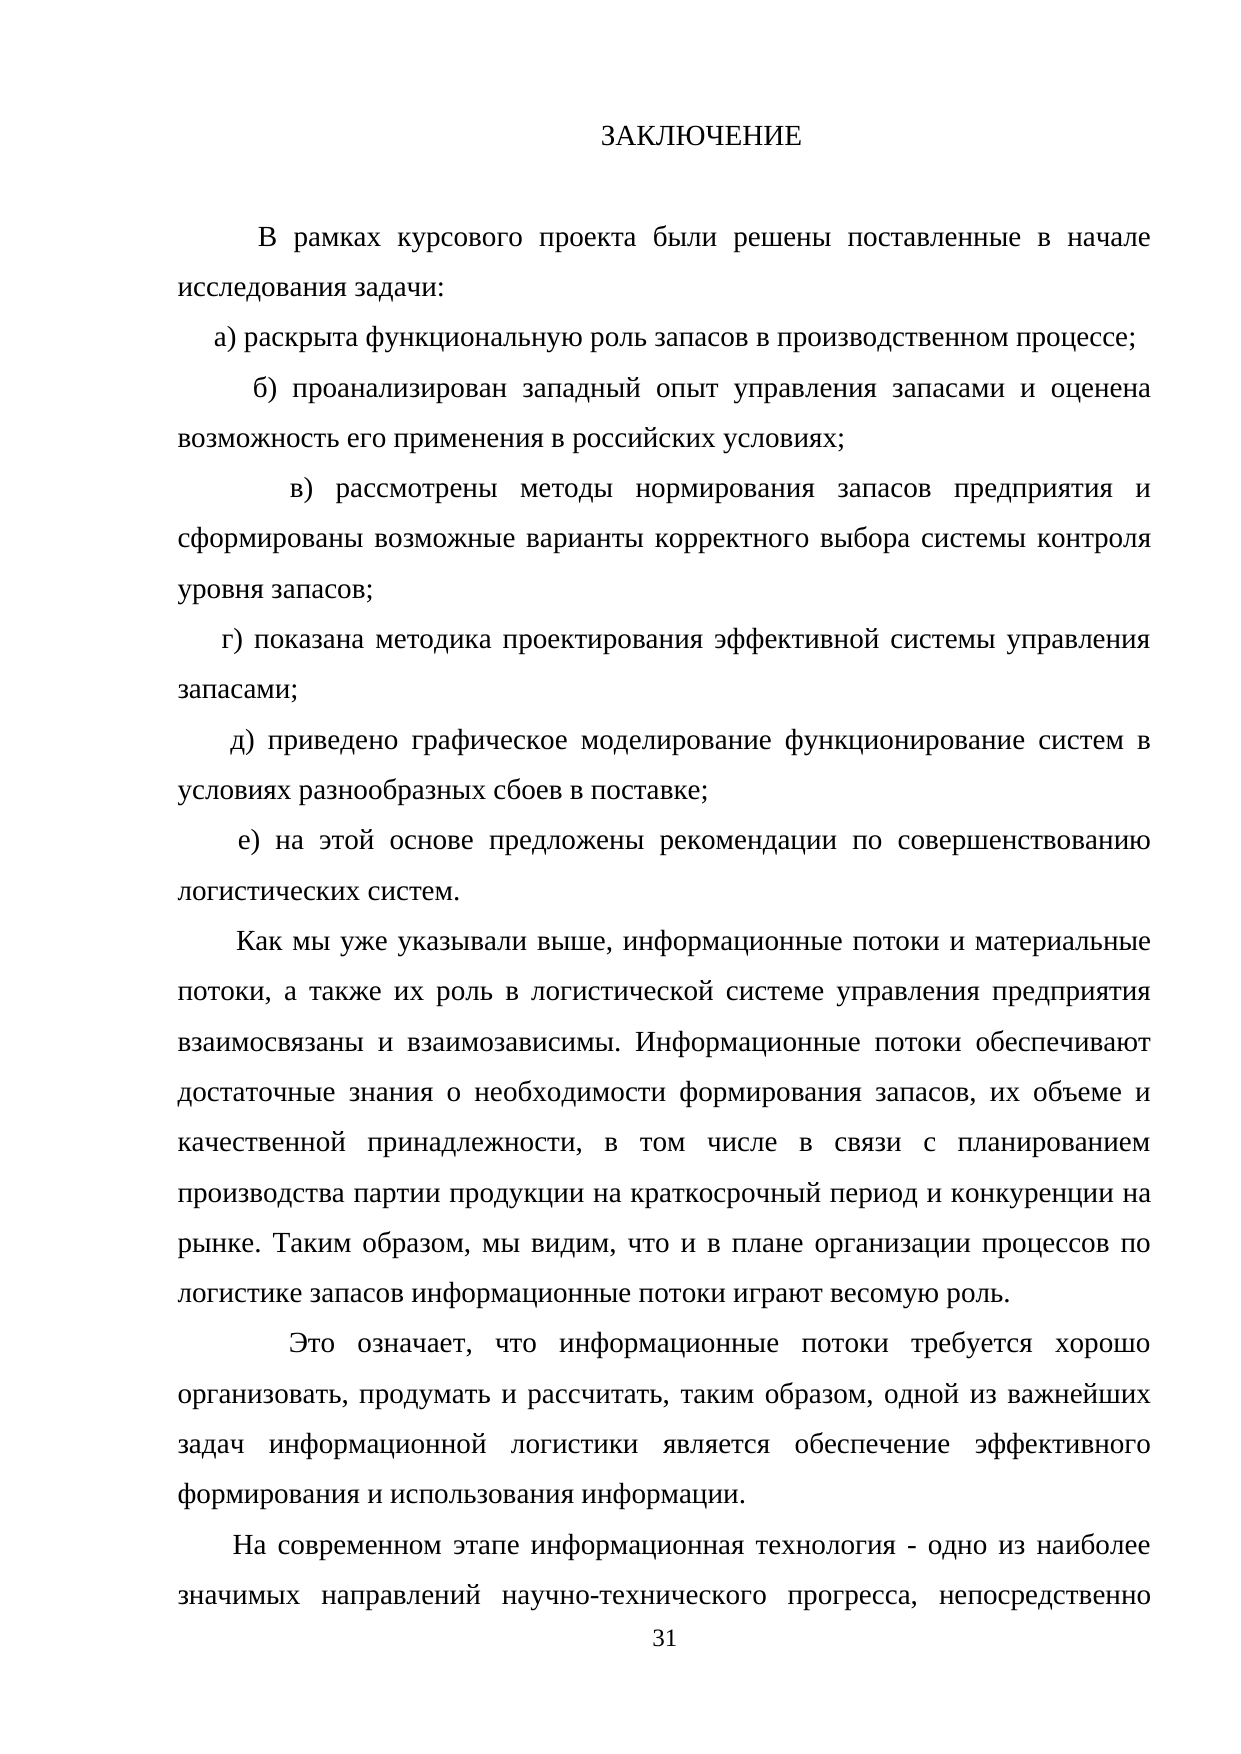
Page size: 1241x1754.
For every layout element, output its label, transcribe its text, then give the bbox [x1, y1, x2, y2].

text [177, 1527, 1152, 1611]
text б) проанализирован западный опыт управления запасами и оценена возможность его применения в российских условиях; [177, 370, 1152, 453]
text е) на этой основе предложены рекомендации по совершенствованию логистических систем. [177, 822, 1152, 906]
text Это означает, что информационные потоки требуется хорошо организовать, продумать и рассчитать, таким образом, одной из важнейших задач информационной логистики является обеспечение эффективного формирования и использования информации. [177, 1326, 1152, 1510]
text г) показана методика проектирования эффективной системы управления запасами; [177, 621, 1152, 705]
text д) приведено графическое моделирование функционирование систем в условиях разнообразных сбоев в поставке; [177, 722, 1152, 806]
text Как мы уже указывали выше, информационные потоки и материальные потоки, а также их роль в логистической системе управления предприятия взаимосвязаны и взаимозависимы. Информационные потоки обеспечивают достаточные знания о необходимости формирования запасов, их объеме и качественной принадлежности, в том числе в связи с планированием производства партии продукции на краткосрочный период и конкуренции на рынке. Таким образом, мы видим, что и в плане организации процессов по логистике запасов информационные потоки играют весомую роль. [177, 923, 1152, 1309]
text а) раскрыта функциональную роль запасов в производственном процессе; [177, 319, 1152, 353]
text В рамках курсового проекта были решены поставленные в начале исследования задачи: [177, 219, 1152, 303]
text в) рассмотрены методы нормирования запасов предприятия и сформированы возможные варианты корректного выбора системы контроля уровня запасов; [177, 470, 1152, 604]
text ЗАКЛЮЧЕНИЕ [177, 118, 1152, 152]
